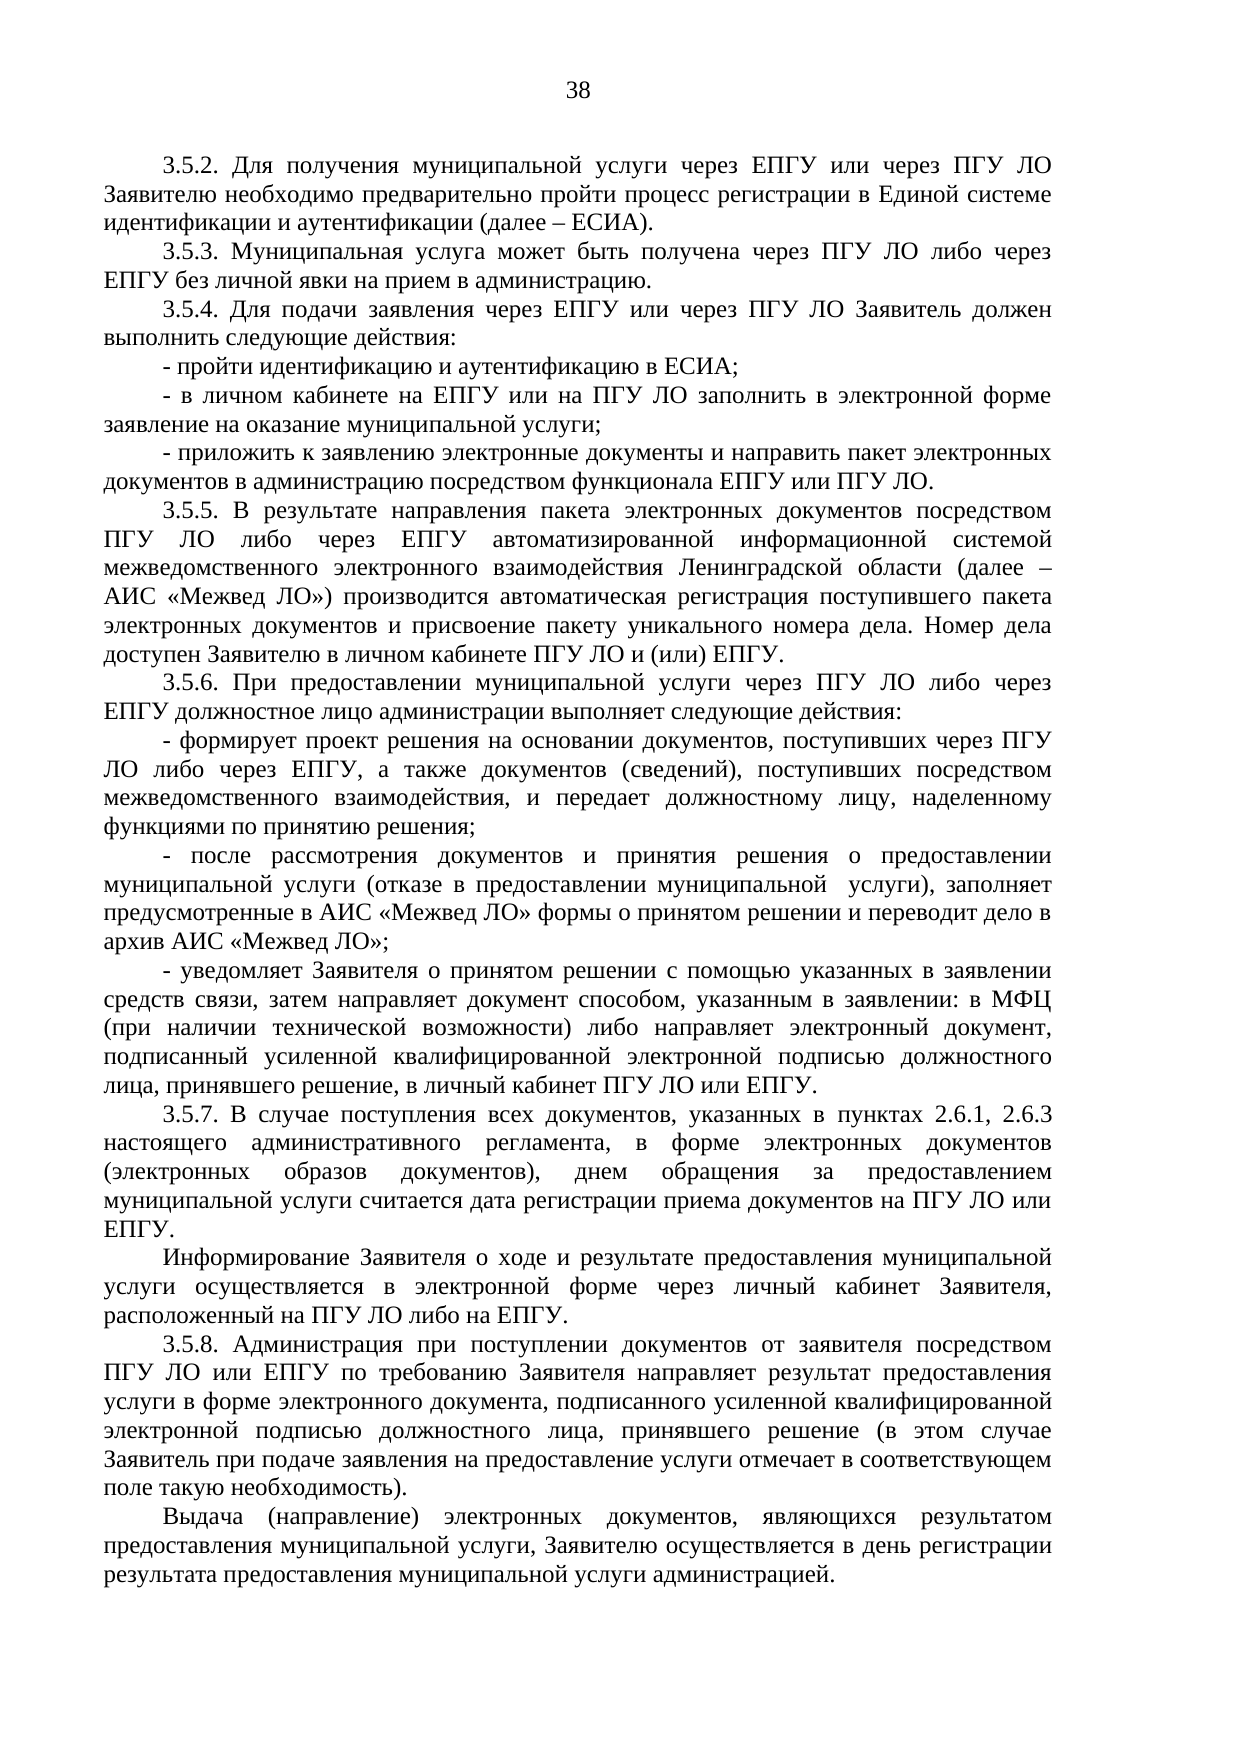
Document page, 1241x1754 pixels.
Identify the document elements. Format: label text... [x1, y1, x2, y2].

text 3.5.8. Администрация при поступлении документов от заявителя посредством ПГУ ЛО или ЕПГУ по требованию Заявителя направляет результат предоставления услуги в форме электронного документа, подписанного усиленной квалифицированной электронной подписью должностного лица, принявшего решение (в этом случае Заявитель при подаче заявления на предоставление услуги отмечает в соответствующем поле такую необходимость). [103, 1329, 1053, 1501]
text Выдача (направление) электронных документов, являющихся результатом предоставления муниципальной услуги, Заявителю осуществляется в день регистрации результата предоставления муниципальной услуги администрацией. [103, 1501, 1053, 1587]
text - формирует проект решения на основании документов, поступивших через ПГУ ЛО либо через ЕПГУ, а также документов (сведений), поступивших посредством межведомственного взаимодействия, и передает должностному лицу, наделенному функциями по принятию решения; [103, 725, 1053, 840]
text - пройти идентификацию и аутентификацию в ЕСИА; [103, 351, 1053, 380]
text 3.5.2. Для получения муниципальной услуги через ЕПГУ или через ПГУ ЛО Заявителю необходимо предварительно пройти процесс регистрации в Единой системе идентификации и аутентификации (далее – ЕСИА). [103, 150, 1053, 236]
text 3.5.5. В результате направления пакета электронных документов посредством ПГУ ЛО либо через ЕПГУ автоматизированной информационной системой межведомственного электронного взаимодействия Ленинградской области (далее – АИС «Межвед ЛО») производится автоматическая регистрация поступившего пакета электронных документов и присвоение пакету уникального номера дела. Номер дела доступен Заявителю в личном кабинете ПГУ ЛО и (или) ЕПГУ. [103, 495, 1053, 667]
text Информирование Заявителя о ходе и результате предоставления муниципальной услуги осуществляется в электронной форме через личный кабинет Заявителя, расположенный на ПГУ ЛО либо на ЕПГУ. [103, 1242, 1053, 1329]
text - после рассмотрения документов и принятия решения о предоставлении муниципальной услуги (отказе в предоставлении муниципальной услуги), заполняет предусмотренные в АИС «Межвед ЛО» формы о принятом решении и переводит дело в архив АИС «Межвед ЛО»; [103, 840, 1053, 955]
text - приложить к заявлению электронные документы и направить пакет электронных документов в администрацию посредством функционала ЕПГУ или ПГУ ЛО. [103, 437, 1053, 495]
text 3.5.6. При предоставлении муниципальной услуги через ПГУ ЛО либо через ЕПГУ должностное лицо администрации выполняет следующие действия: [103, 667, 1053, 725]
text 3.5.7. В случае поступления всех документов, указанных в пунктах 2.6.1, 2.6.3 настоящего административного регламента, в форме электронных документов (электронных образов документов), днем обращения за предоставлением муниципальной услуги считается дата регистрации приема документов на ПГУ ЛО или ЕПГУ. [103, 1099, 1053, 1242]
text - уведомляет Заявителя о принятом решении с помощью указанных в заявлении средств связи, затем направляет документ способом, указанным в заявлении: в МФЦ (при наличии технической возможности) либо направляет электронный документ, подписанный усиленной квалифицированной электронной подписью должностного лица, принявшего решение, в личный кабинет ПГУ ЛО или ЕПГУ. [103, 955, 1053, 1099]
text - в личном кабинете на ЕПГУ или на ПГУ ЛО заполнить в электронной форме заявление на оказание муниципальной услуги; [103, 380, 1053, 437]
text 3.5.4. Для подачи заявления через ЕПГУ или через ПГУ ЛО Заявитель должен выполнить следующие действия: [103, 294, 1053, 351]
text 3.5.3. Муниципальная услуга может быть получена через ПГУ ЛО либо через ЕПГУ без личной явки на прием в администрацию. [103, 236, 1053, 294]
